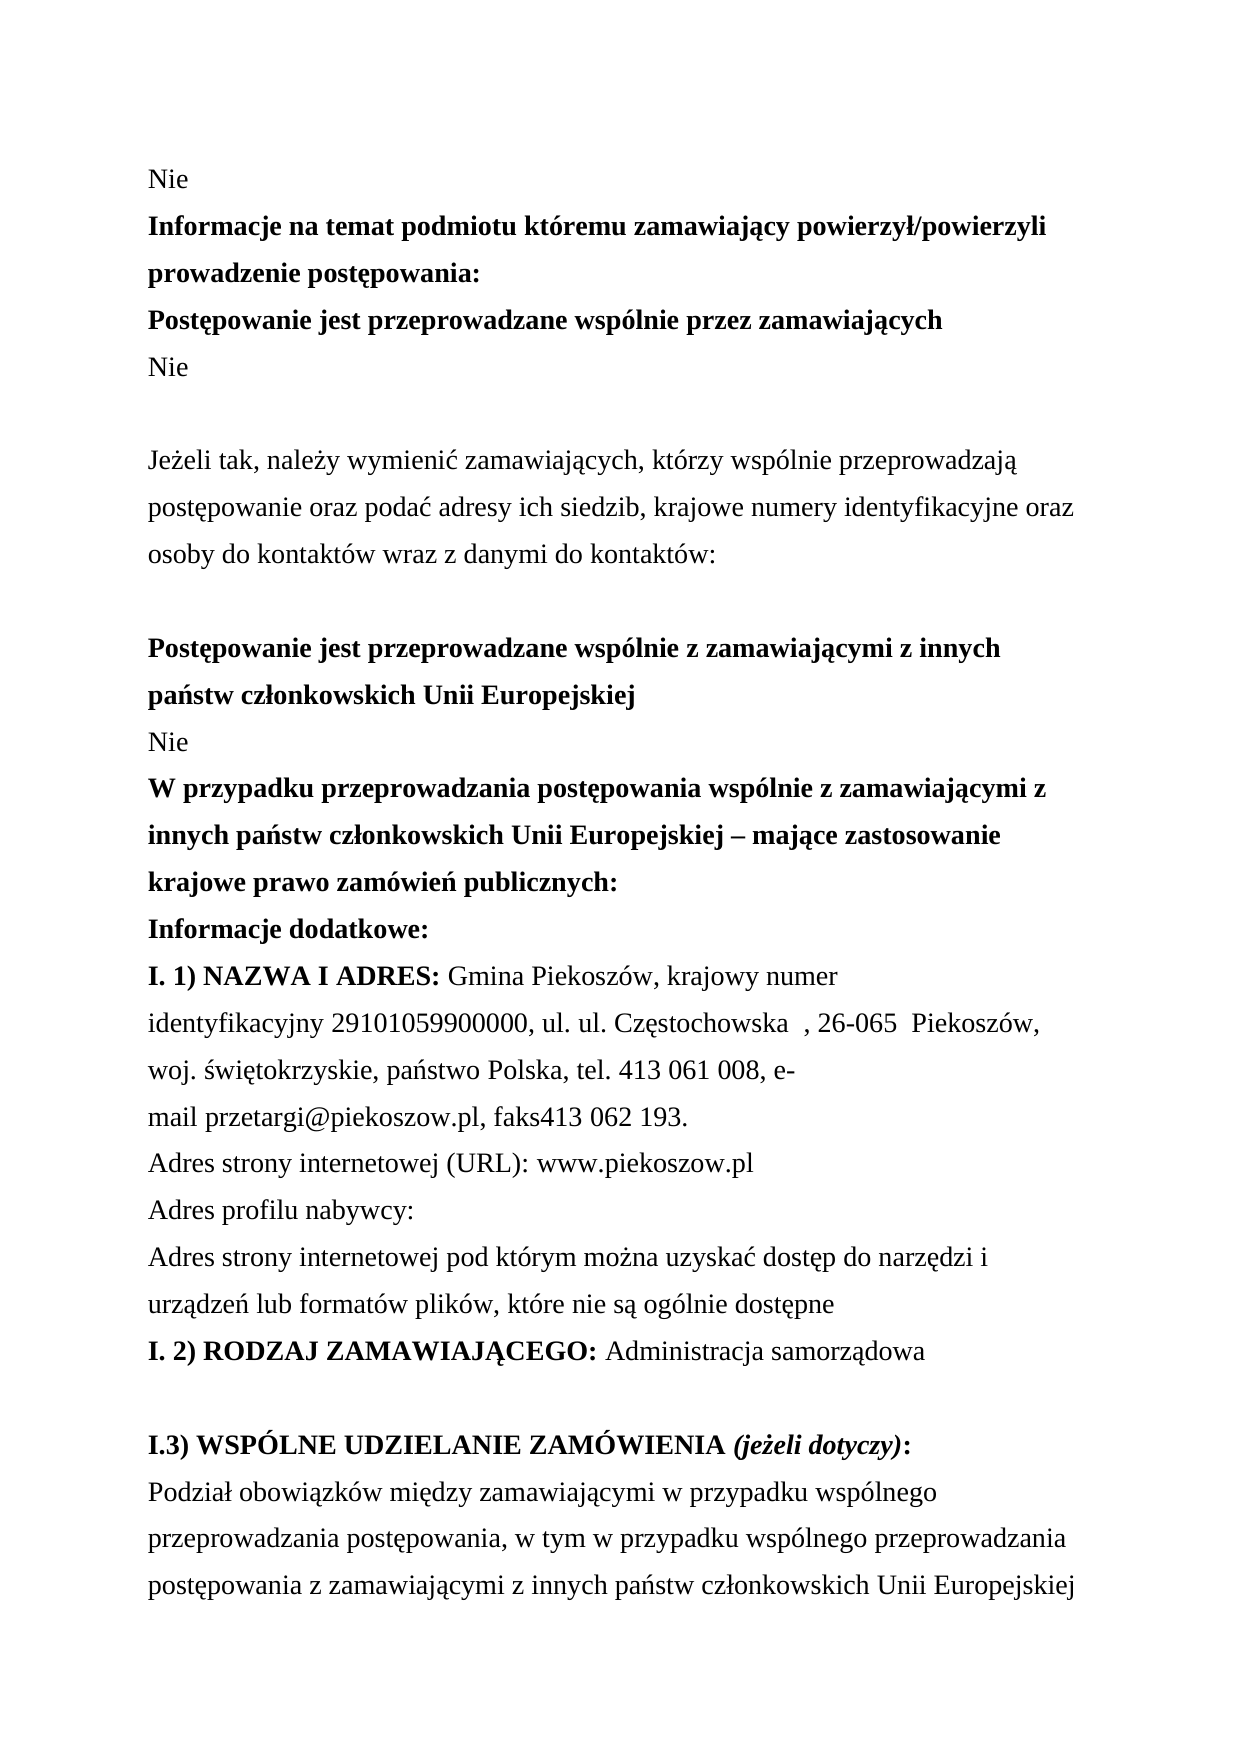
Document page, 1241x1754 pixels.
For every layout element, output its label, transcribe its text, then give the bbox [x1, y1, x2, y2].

text Nie [148, 148, 1093, 194]
text W przypadku przeprowadzania postępowania wspólnie z zamawiającymi z innych państw członkowskich Unii Europejskiej – mające zastosowanie krajowe prawo zamówień publicznych: Informacje dodatkowe: [148, 757, 1093, 944]
text I. 2) RODZAJ ZAMAWIAJĄCEGO: Administracja samorządowa [148, 1319, 1093, 1413]
text Nie [148, 710, 1093, 757]
text Jeżeli tak, należy wymienić zamawiających, którzy wspólnie przeprowadzają postępowanie oraz podać adresy ich siedzib, krajowe numery identyfikacyjne oraz osoby do kontaktów wraz z danymi do kontaktów: Postępowanie jest przeprowadzane wspólnie z zamawiającymi z innych państw członkowskich Unii Europejskiej [148, 382, 1093, 710]
text Informacje na temat podmiotu któremu zamawiający powierzył/powierzyli prowadzenie postępowania: Postępowanie jest przeprowadzane wspólnie przez zamawiających [148, 194, 1093, 335]
text I.3) WSPÓLNE UDZIELANIE ZAMÓWIENIA (jeżeli dotyczy): [148, 1413, 1093, 1460]
text I. 1) NAZWA I ADRES: Gmina Piekoszów, krajowy numer identyfikacyjny 29101059900000, ul. ul. Częstochowska , 26-065 Piekoszów, woj. świętokrzyskie, państwo Polska, tel. 413 061 008, e-mail przetargi@piekoszow.pl, faks413 062 193. Adres strony internetowej (URL): www.piekoszow.pl Adres profilu nabywcy: Adres strony internetowej pod którym można uzyskać dostęp do narzędzi i urządzeń lub formatów plików, które nie są ogólnie dostępne [148, 944, 1093, 1319]
text Nie [148, 335, 1093, 382]
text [148, 1460, 1093, 1601]
